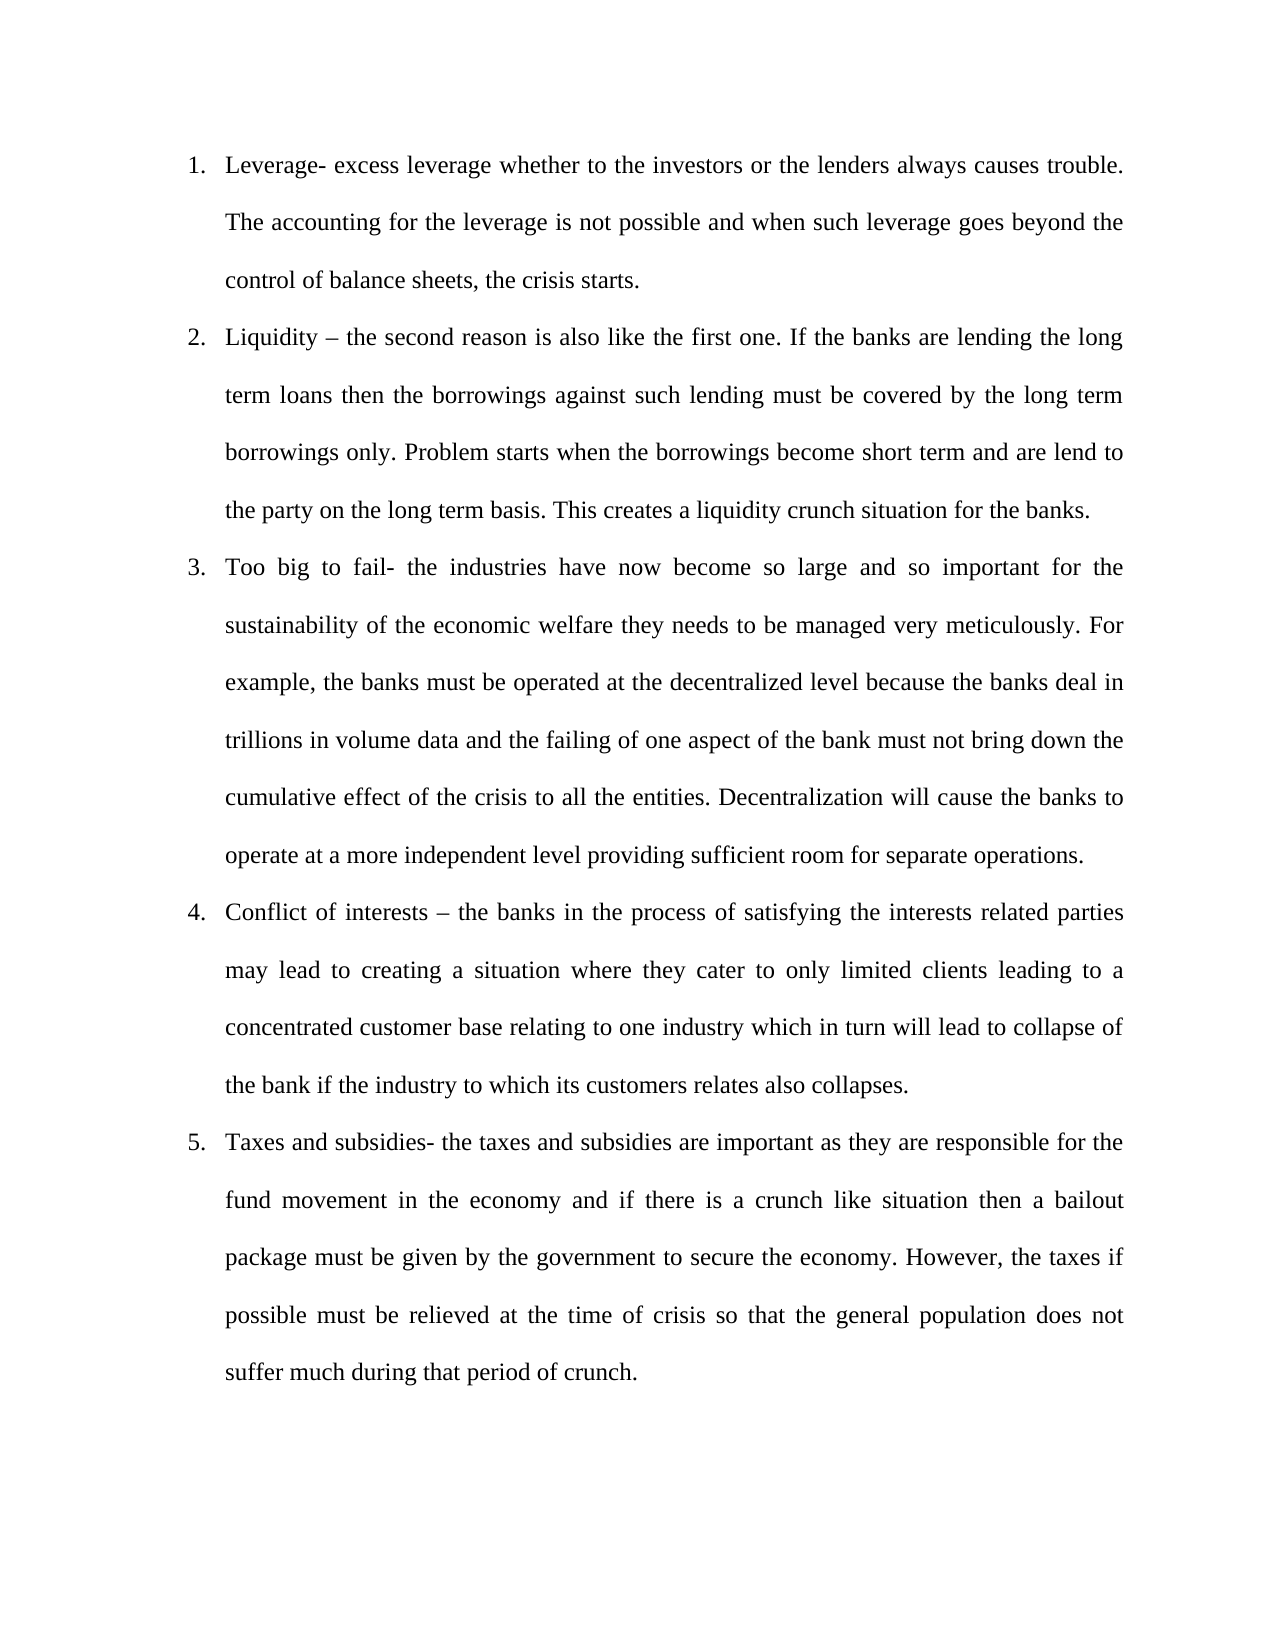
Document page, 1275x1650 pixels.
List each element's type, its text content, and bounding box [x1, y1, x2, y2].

list Taxes and subsidies- the taxes and subsidies are important as they are responsible for the fund movement in the economy and if there is a crunch like situation then a bailout package must be given by the government to secure the economy. However, the taxes if possible must be relieved at the time of crisis so that the general population does not suffer much during that period of crunch. [187, 1127, 1125, 1386]
list Too big to fail- the industries have now become so large and so important for the sustainability of the economic welfare they needs to be managed very meticulously. For example, the banks must be operated at the decentralized level because the banks deal in trillions in volume data and the failing of one aspect of the bank must not bring down the cumulative effect of the crisis to all the entities. Decentralization will cause the banks to operate at a more independent level providing sufficient room for separate operations. [187, 552, 1125, 869]
list Leverage- excess leverage whether to the investors or the lenders always causes trouble. The accounting for the leverage is not possible and when such leverage goes beyond the control of balance sheets, the crisis starts. [187, 150, 1125, 294]
list Conflict of interests – the banks in the process of satisfying the interests related parties may lead to creating a situation where they cater to only limited clients leading to a concentrated customer base relating to one industry which in turn will lead to collapse of the bank if the industry to which its customers relates also collapses. [187, 897, 1125, 1099]
list Liquidity – the second reason is also like the first one. If the banks are lending the long term loans then the borrowings against such lending must be covered by the long term borrowings only. Problem starts when the borrowings become short term and are lend to the party on the long term basis. This creates a liquidity crunch situation for the banks. [187, 322, 1125, 524]
